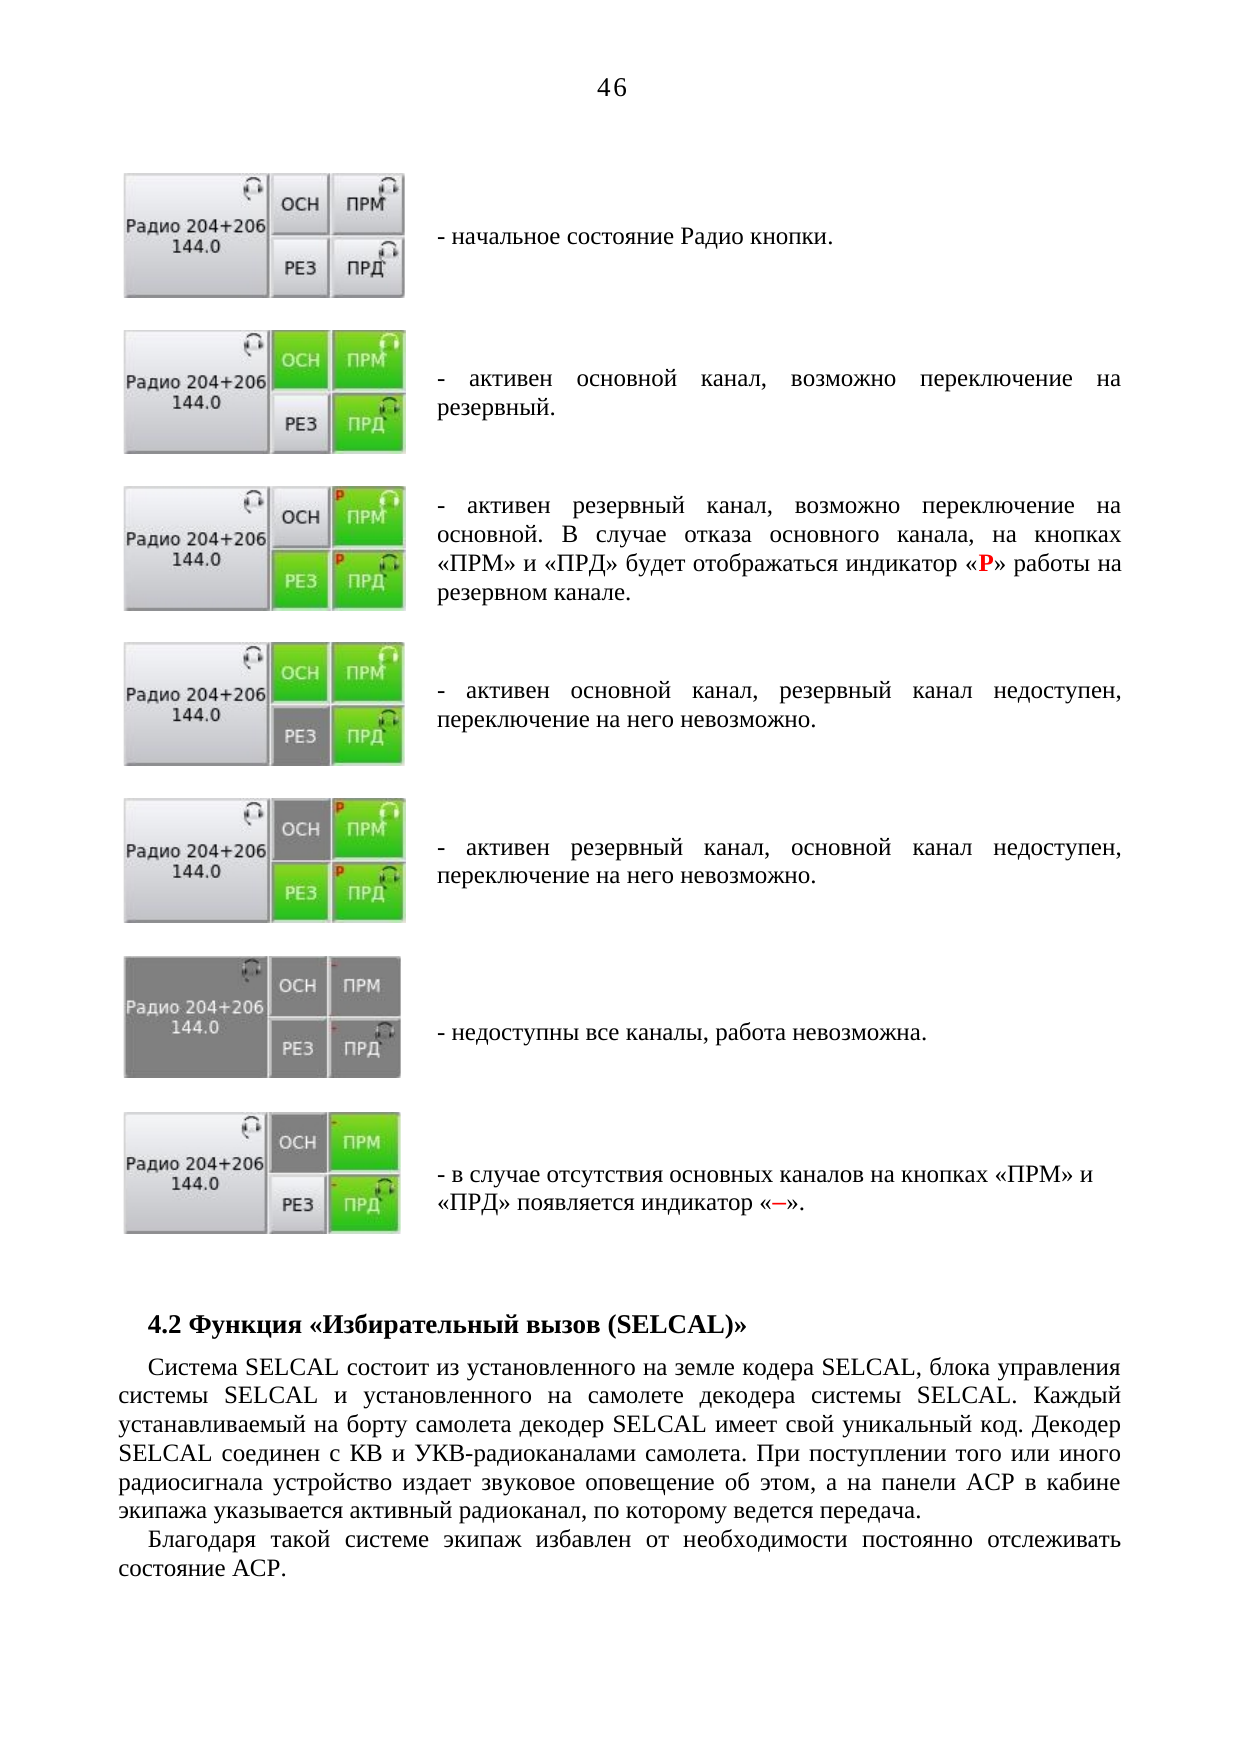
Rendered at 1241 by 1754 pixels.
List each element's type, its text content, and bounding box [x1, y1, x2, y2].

table_cell - в случае отсутствия основных каналов на кнопках «ПРМ» и «ПРД» появляется индикатор «–». [420, 1095, 1133, 1251]
table_cell - активен основной канал, возможно переключение на резервный. [420, 314, 1133, 470]
picture [123, 1112, 401, 1234]
table_cell [107, 1095, 420, 1251]
picture [123, 956, 401, 1078]
table_header [107, 158, 420, 314]
table_cell - активен основной канал, резервный канал недоступен, переключение на него невозможно. [420, 626, 1133, 782]
picture [123, 173, 405, 298]
picture [123, 798, 406, 923]
subtitle 4.2 Функция «Избирательный вызов (SELCAL)» [118, 1308, 1122, 1339]
table_cell [107, 939, 420, 1095]
table_cell [107, 783, 420, 939]
table_cell [107, 470, 420, 626]
table_cell - активен резервный канал, основной канал недоступен, переключение на него невозможно. [420, 783, 1133, 939]
picture [123, 486, 406, 611]
picture [123, 642, 405, 766]
table_cell - недоступны все каналы, работа невозможна. [420, 939, 1133, 1095]
table_cell [107, 314, 420, 470]
picture [123, 330, 406, 454]
text Благодаря такой системе экипаж избавлен от необходимости постоянно отслеживать состояние ACP. [118, 1524, 1122, 1582]
text Система SELCAL состоит из установленного на земле кодера SELCAL, блока управления системы SELCAL и установленного на самолете декодера системы SELCAL. Каждый устанавливаемый на борту самолета декодер SELCAL имеет свой уникальный код. Декодер SELCAL соединен с КВ и УКВ-радиоканалами самолета. При поступлении того или иного радиосигнала устройство издает звуковое оповещение об этом, а на панели ACP в кабине экипажа указывается активный радиоканал, по которому ведется передача. [118, 1352, 1122, 1524]
table_cell - активен резервный канал, возможно переключение на основной. В случае отказа основного канала, на кнопках «ПРМ» и «ПРД» будет отображаться индикатор «Р» работы на резервном канале. [420, 470, 1133, 626]
table_cell [107, 626, 420, 782]
table_header - начальное состояние Радио кнопки. [420, 158, 1133, 314]
